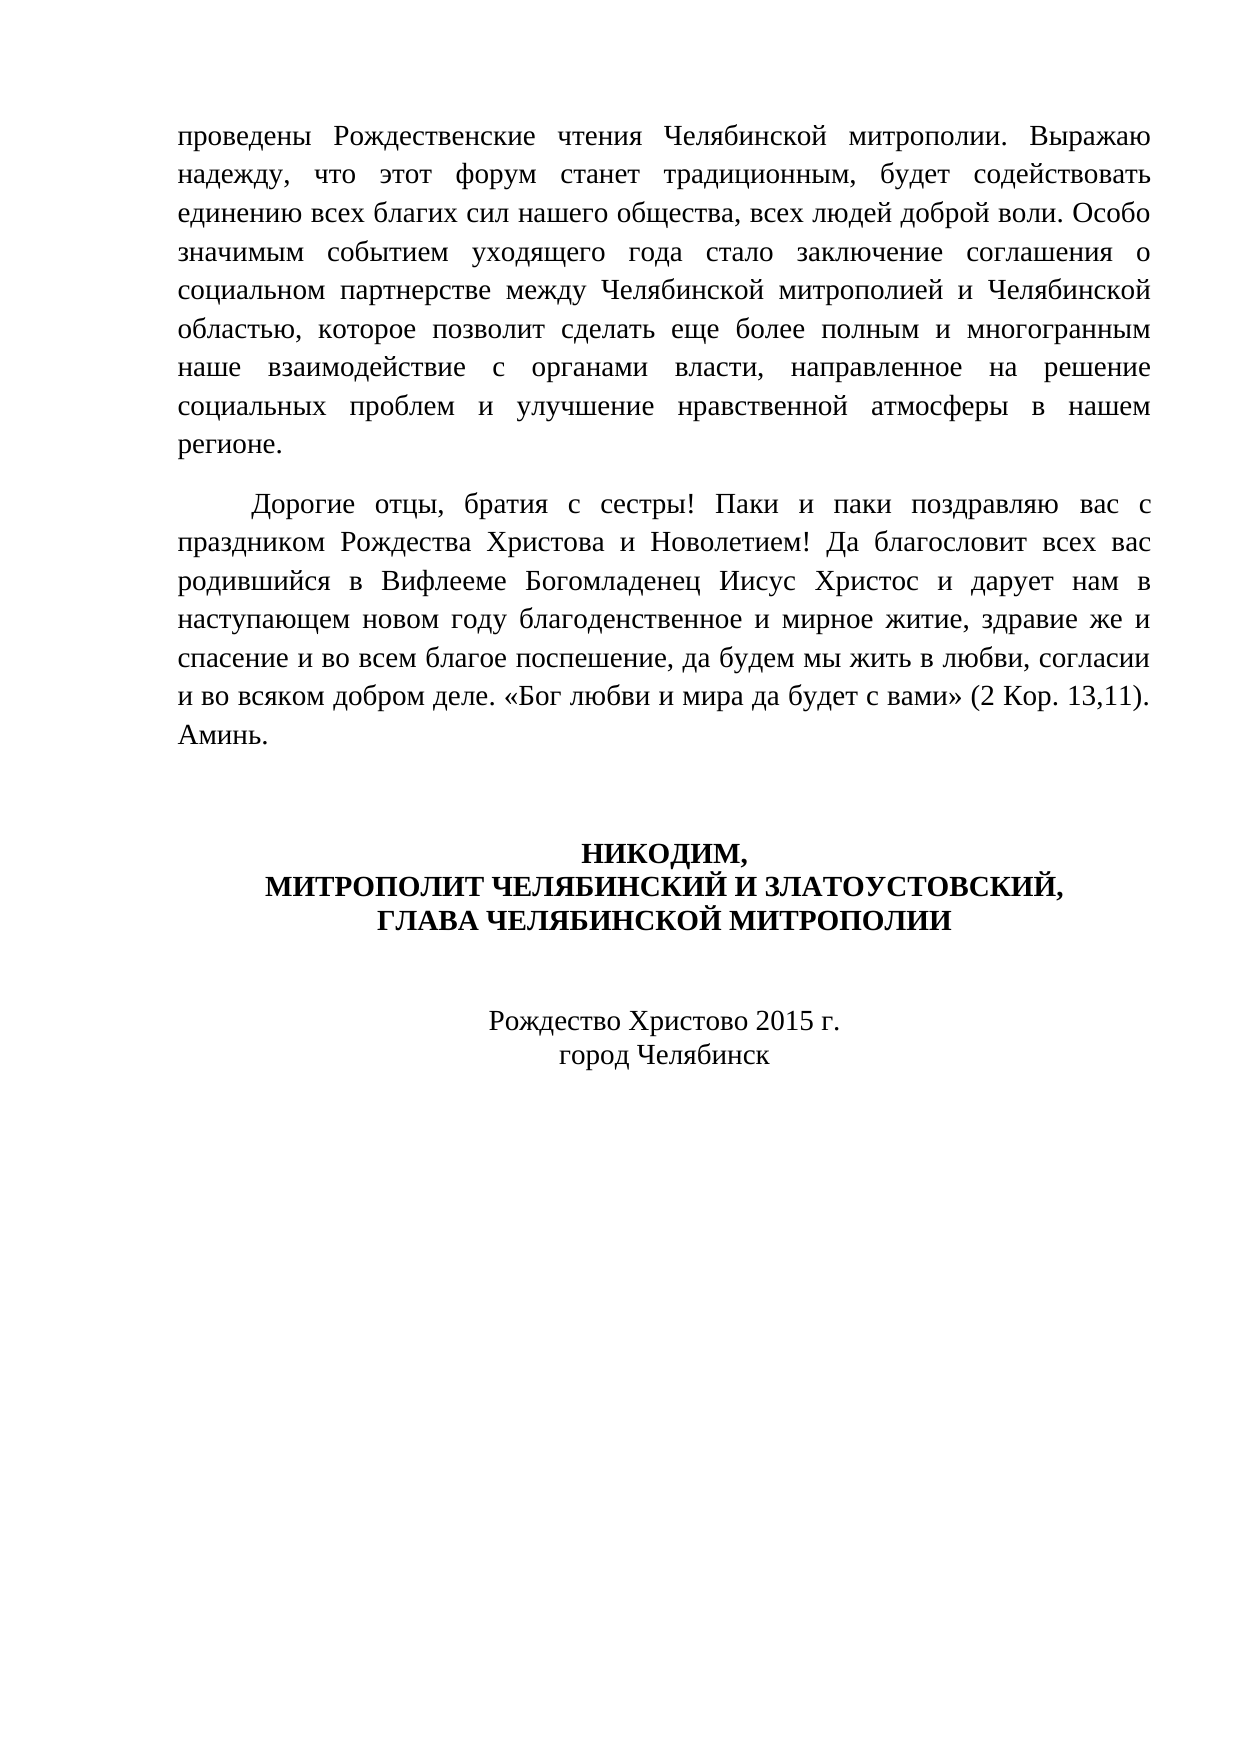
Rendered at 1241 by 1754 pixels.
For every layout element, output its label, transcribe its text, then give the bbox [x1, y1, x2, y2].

text НИКОДИМ, [177, 836, 1152, 869]
text город Челябинск [177, 1037, 1152, 1071]
text Рождество Христово 2015 г. [177, 1003, 1152, 1037]
text ГЛАВА ЧЕЛЯБИНСКОЙ МИТРОПОЛИИ [177, 903, 1152, 936]
text Дорогие отцы, братия с сестры! Паки и паки поздравляю вас с праздником Рождества Христова и Новолетием! Да благословит всех вас родившийся в Вифлееме Богомладенец Иисус Христос и дарует нам в наступающем новом году благоденственное и мирное житие, здравие же и спасение и во всем благое поспешение, да будем мы жить в любви, согласии и во всяком добром деле. «Бог любви и мира да будет с вами» (2 Кор. 13,11). Аминь. [177, 486, 1152, 751]
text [177, 118, 1152, 460]
text МИТРОПОЛИТ ЧЕЛЯБИНСКИЙ И ЗЛАТОУСТОВСКИЙ, [177, 869, 1152, 903]
